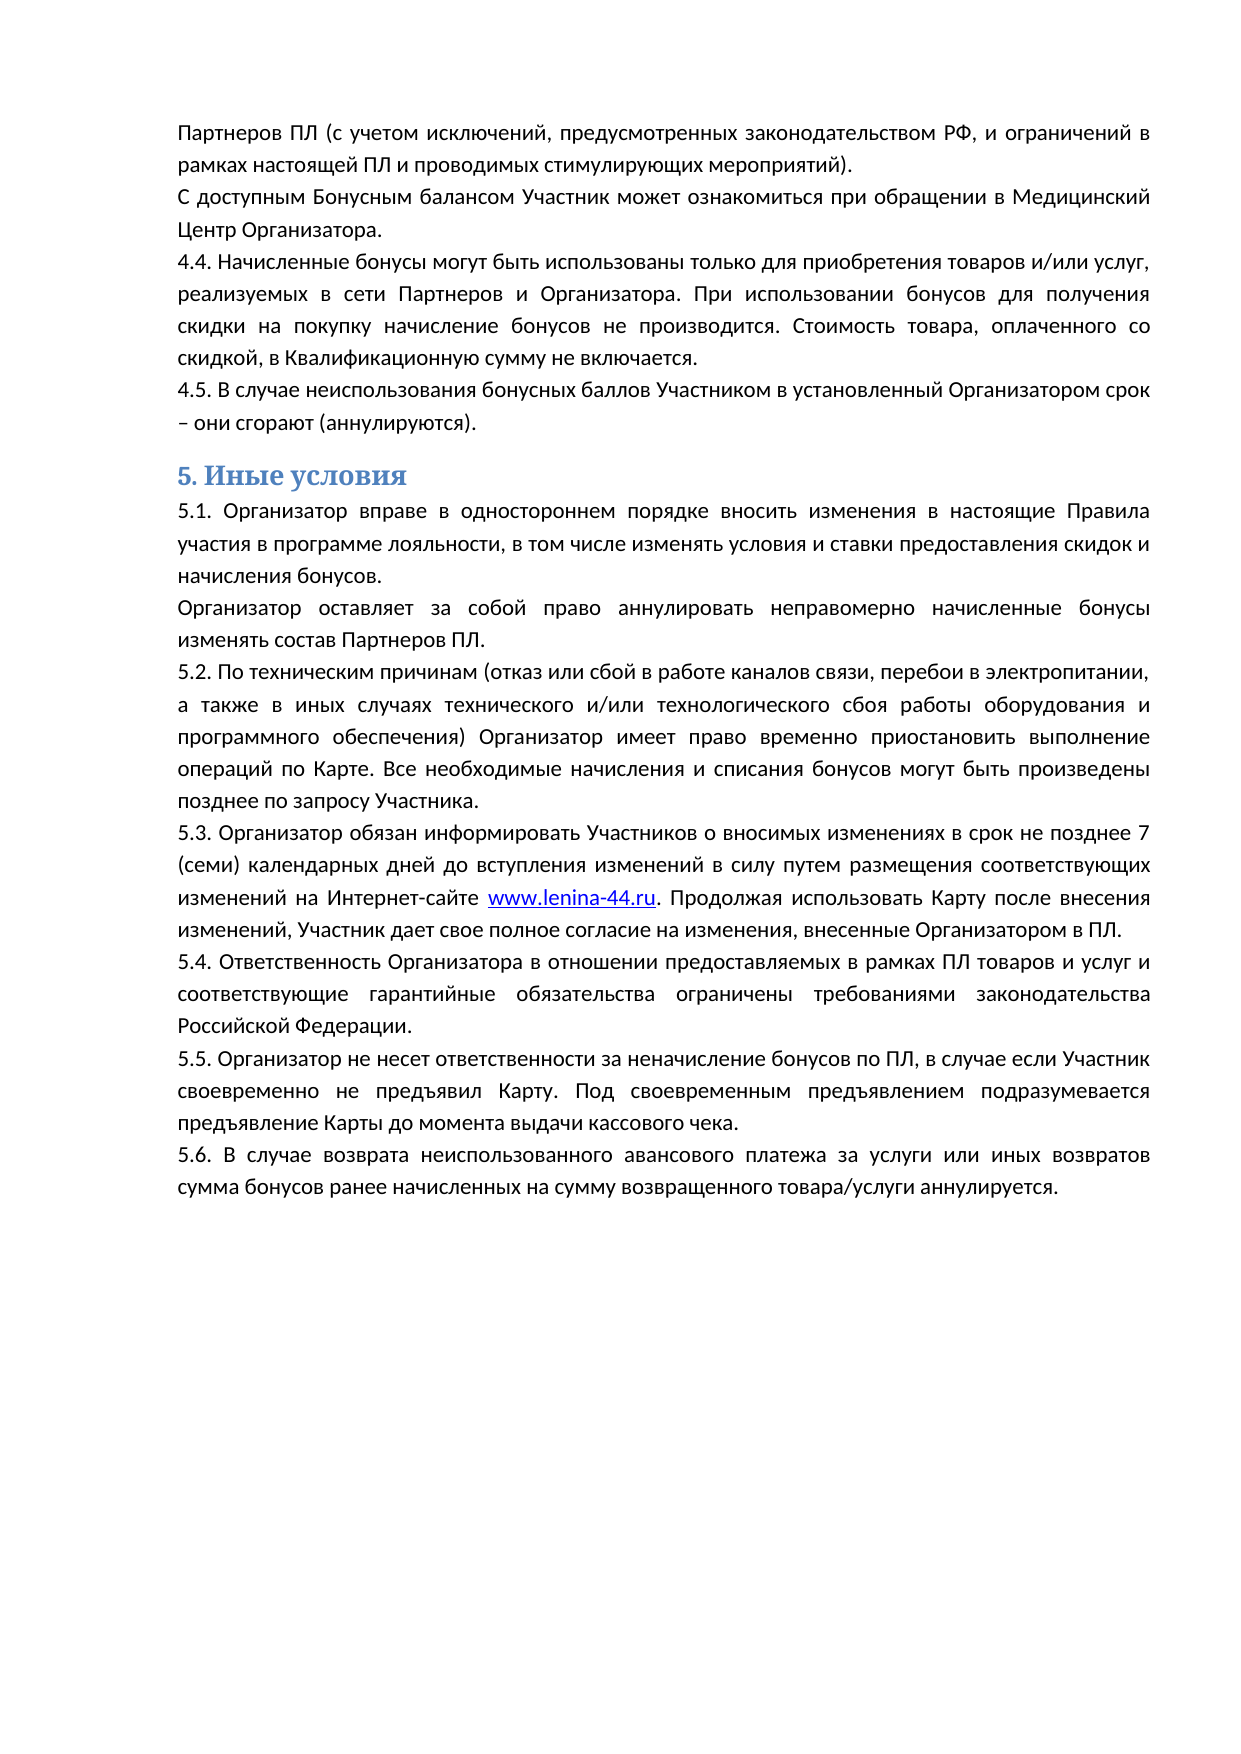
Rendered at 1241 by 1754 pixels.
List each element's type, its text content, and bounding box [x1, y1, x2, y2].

text 4.5. В случае неиспользования бонусных баллов Участником в установленный Организатором срок – они сгорают (аннулируются). [177, 376, 1152, 436]
text Организатор оставляет за собой право аннулировать неправомерно начисленные бонусы изменять состав Партнеров ПЛ. [177, 593, 1152, 653]
text 5.2. По техническим причинам (отказ или сбой в работе каналов связи, перебои в электропитании, а также в иных случаях технического и/или технологического сбоя работы оборудования и программного обеспечения) Организатор имеет право временно приостановить выполнение операций по Карте. Все необходимые начисления и списания бонусов могут быть произведены позднее по запросу Участника. [177, 657, 1152, 814]
text С доступным Бонусным балансом Участник может ознакомиться при обращении в Медицинский Центр Организатора. [177, 182, 1152, 243]
text 5.3. Организатор обязан информировать Участников о вносимых изменениях в срок не позднее 7 (семи) календарных дней до вступления изменений в силу путем размещения соответствующих изменений на Интернет-сайте www.lenina-44.ru. Продолжая использовать Карту после внесения изменений, Участник дает свое полное согласие на изменения, внесенные Организатором в ПЛ. [177, 818, 1152, 943]
text 5.1. Организатор вправе в одностороннем порядке вносить изменения в настоящие Правила участия в программе лояльности, в том числе изменять условия и ставки предоставления скидок и начисления бонусов. [177, 497, 1152, 589]
text 5.4. Ответственность Организатора в отношении предоставляемых в рамках ПЛ товаров и услуг и соответствующие гарантийные обязательства ограничены требованиями законодательства Российской Федерации. [177, 947, 1152, 1039]
text 4.4. Начисленные бонусы могут быть использованы только для приобретения товаров и/или услуг, реализуемых в сети Партнеров и Организатора. При использовании бонусов для получения скидки на покупку начисление бонусов не производится. Стоимость товара, оплаченного со скидкой, в Квалификационную сумму не включается. [177, 247, 1152, 371]
subtitle 5. Иные условия [177, 461, 1152, 492]
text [177, 118, 1152, 178]
text 5.5. Организатор не несет ответственности за неначисление бонусов по ПЛ, в случае если Участник своевременно не предъявил Карту. Под своевременным предъявлением подразумевается предъявление Карты до момента выдачи кассового чека. [177, 1044, 1152, 1136]
text 5.6. В случае возврата неиспользованного авансового платежа за услуги или иных возвратов сумма бонусов ранее начисленных на сумму возвращенного товара/услуги аннулируется. [177, 1140, 1152, 1201]
